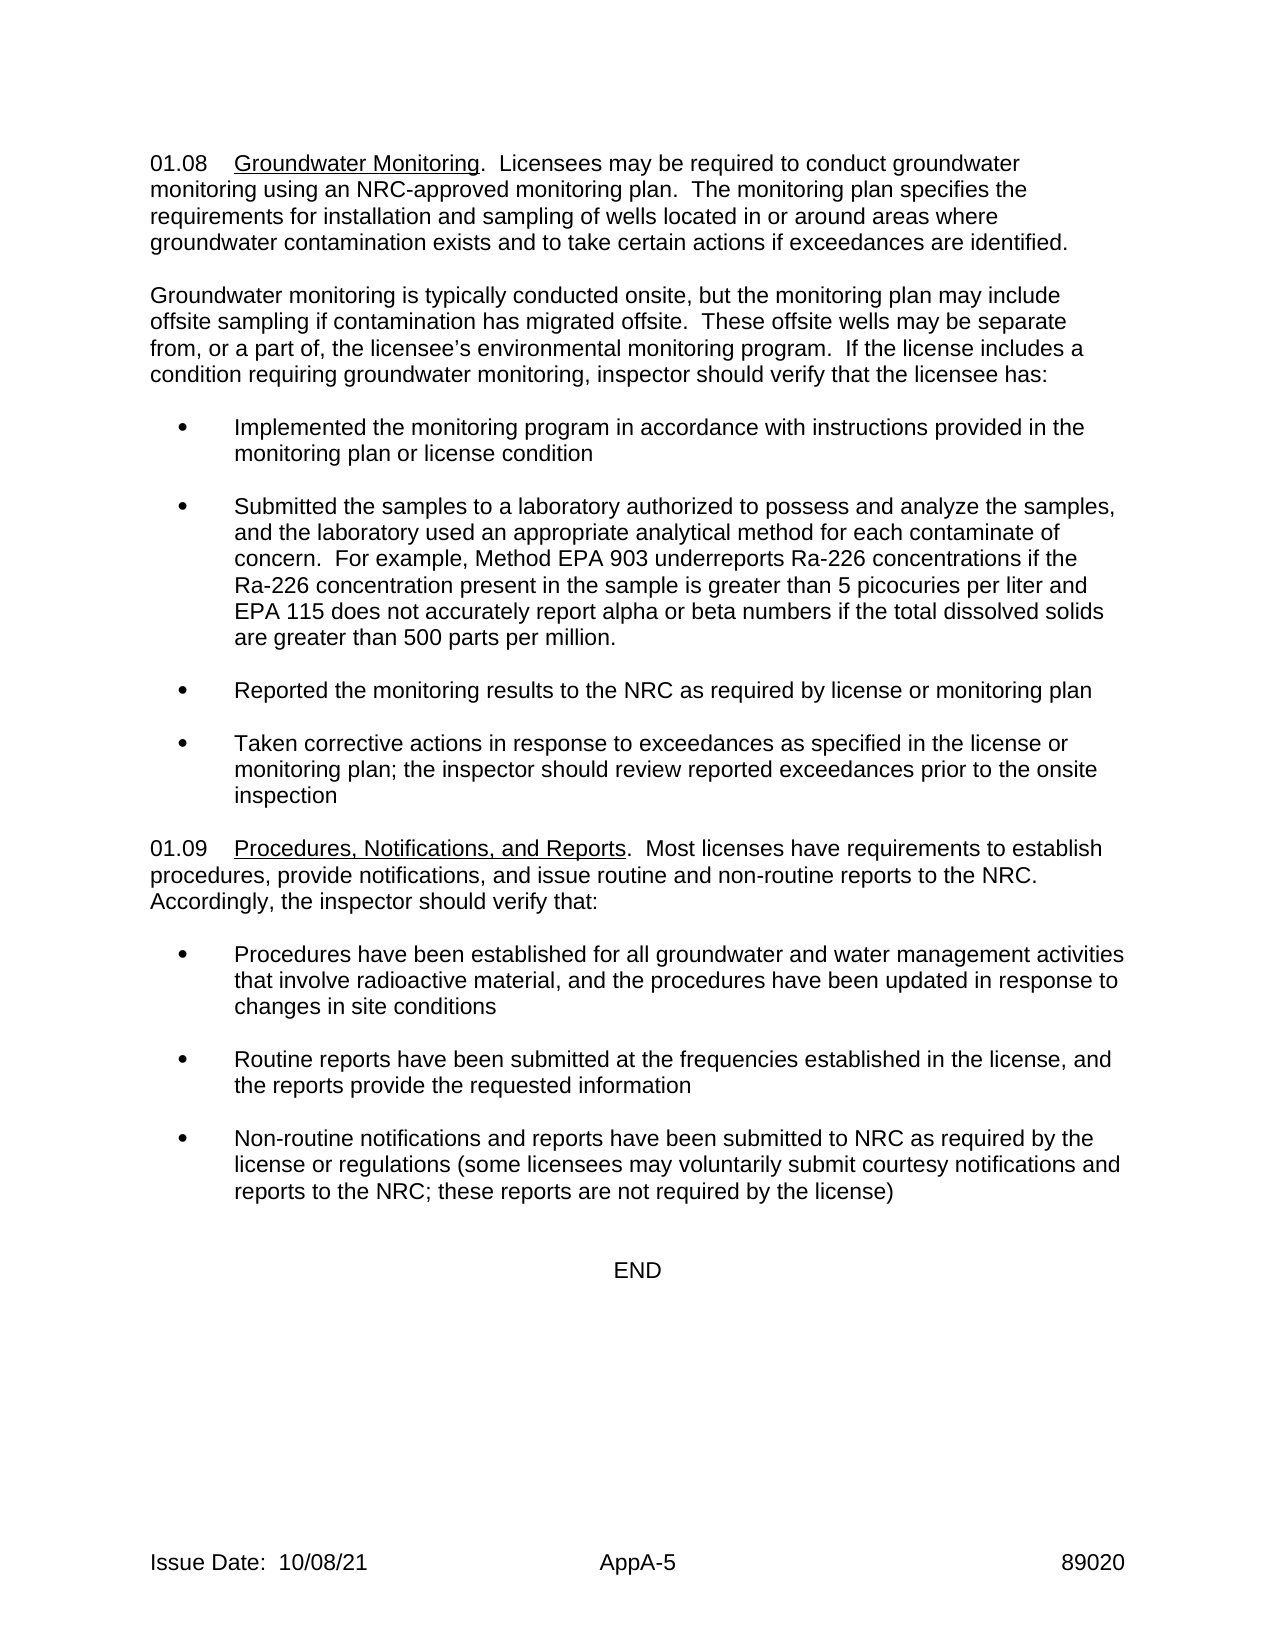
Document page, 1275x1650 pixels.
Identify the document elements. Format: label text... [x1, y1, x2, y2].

text Groundwater monitoring is typically conducted onsite, but the monitoring plan may include offsite sampling if contamination has migrated offsite. These offsite wells may be separate from, or a part of, the licensee’s environmental monitoring program. If the license includes a condition requiring groundwater monitoring, inspector should verify that the licensee has: [150, 282, 1125, 387]
text 01.09 Procedures, Notifications, and Reports. Most licenses have requirements to establish procedures, provide notifications, and issue routine and non-routine reports to the NRC. Accordingly, the inspector should verify that: [150, 835, 1125, 914]
list Implemented the monitoring program in accordance with instructions provided in the monitoring plan or license condition [178, 413, 1125, 466]
list Taken corrective actions in response to exceedances as specified in the license or monitoring plan; the inspector should review reported exceedances prior to the onsite inspection [178, 730, 1125, 809]
list Reported the monitoring results to the NRC as required by license or monitoring plan [178, 677, 1125, 703]
list Routine reports have been submitted at the frequencies established in the license, and the reports provide the requested information [178, 1046, 1125, 1099]
text END [150, 1257, 1125, 1283]
list Non-routine notifications and reports have been submitted to NRC as required by the license or regulations (some licensees may voluntarily submit courtesy notifications and reports to the NRC; these reports are not required by the license) [178, 1125, 1125, 1204]
list Procedures have been established for all groundwater and water management activities that involve radioactive material, and the procedures have been updated in response to changes in site conditions [178, 941, 1125, 1020]
text 01.08 Groundwater Monitoring. Licensees may be required to conduct groundwater monitoring using an NRC-approved monitoring plan. The monitoring plan specifies the requirements for installation and sampling of wells located in or around areas where groundwater contamination exists and to take certain actions if exceedances are identified. [150, 150, 1125, 255]
list Submitted the samples to a laboratory authorized to possess and analyze the samples, and the laboratory used an appropriate analytical method for each contaminate of concern. For example, Method EPA 903 underreports Ra-226 concentrations if the Ra-226 concentration present in the sample is greater than 5 picocuries per liter and EPA 115 does not accurately report alpha or beta numbers if the total dissolved solids are greater than 500 parts per million. [178, 493, 1125, 651]
